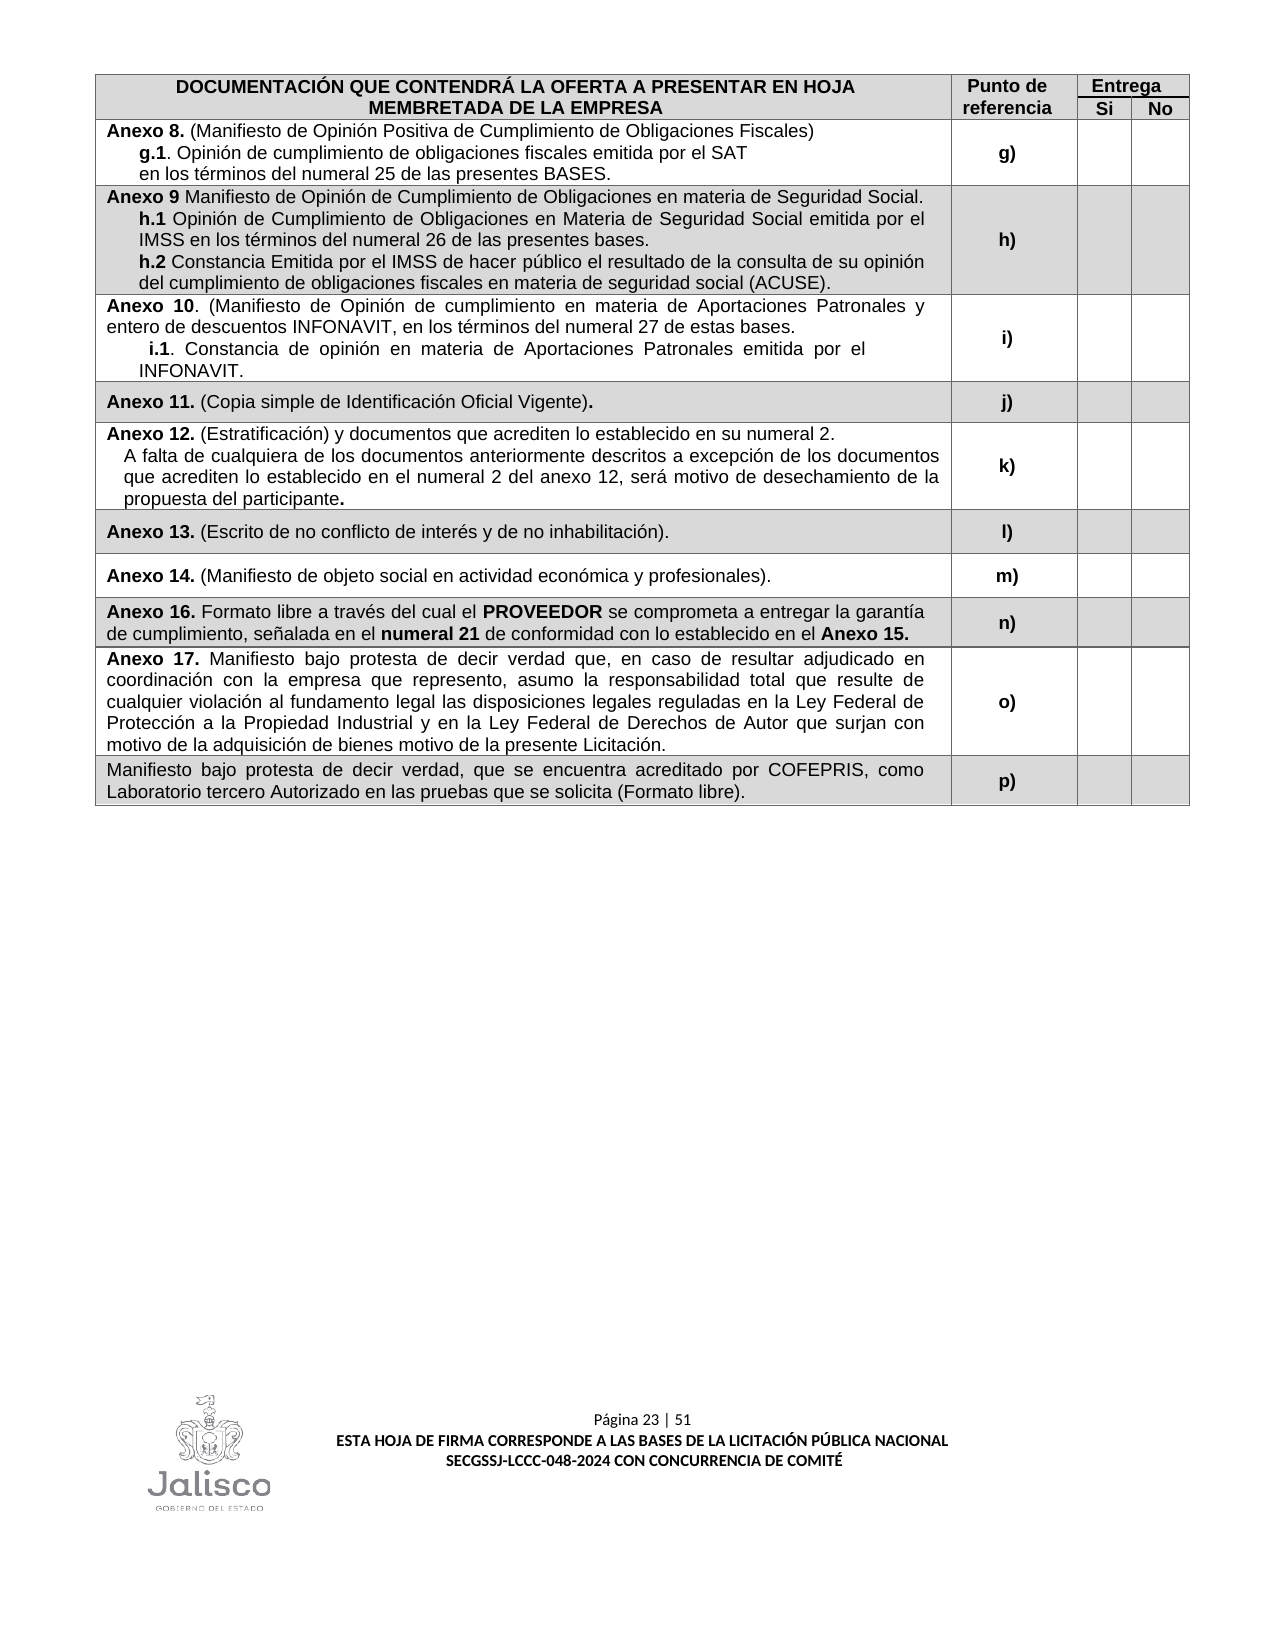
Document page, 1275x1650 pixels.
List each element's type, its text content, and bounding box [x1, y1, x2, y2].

table_header Punto de referencia 9.1 inciso [952, 75, 1077, 119]
table_cell l) [952, 510, 1077, 553]
picture [147, 1395, 271, 1511]
table_cell [1132, 186, 1189, 294]
table_cell [1078, 423, 1131, 509]
table_cell [1078, 382, 1131, 422]
table_cell [1132, 648, 1189, 755]
table_cell Anexo 13. (Escrito de no conflicto de interés y de no inhabilitación). [96, 510, 951, 553]
table_cell [1132, 382, 1189, 422]
table_cell [1132, 423, 1189, 509]
table_cell h) [952, 186, 1077, 294]
table_cell o) [952, 648, 1077, 755]
table_cell [1132, 756, 1189, 804]
table_cell Anexo 16. Formato libre a través del cual el PROVEEDOR se comprometa a entregar la garantía de cumplimiento, señalada en el numeral 21 de conformidad con lo establecido en el Anexo 15. [96, 598, 951, 646]
table_cell m) [952, 554, 1077, 597]
table_cell p) [952, 756, 1077, 804]
table_cell Anexo 14. (Manifiesto de objeto social en actividad económica y profesionales). [96, 554, 951, 597]
table_cell [1078, 120, 1131, 185]
table_cell [1078, 648, 1131, 755]
table_cell [1078, 554, 1131, 597]
table_cell [1132, 510, 1189, 553]
table_cell [1078, 295, 1131, 381]
table_cell [1132, 120, 1189, 185]
table_cell g) [952, 120, 1077, 185]
table_header Entrega [1078, 75, 1189, 96]
table_cell [1132, 295, 1189, 381]
table_cell k) [952, 423, 1077, 509]
table_cell j) [952, 382, 1077, 422]
table_cell Manifiesto bajo protesta de decir verdad, que se encuentra acreditado por COFEPRIS, como Laboratorio tercero Autorizado en las pruebas que se solicita (Formato libre). [96, 756, 951, 804]
table_cell [1078, 598, 1131, 646]
table_cell [1078, 510, 1131, 553]
table_cell No [1132, 98, 1189, 119]
table_cell i) [952, 295, 1077, 381]
table_cell Anexo 12. (Estratificación) y documentos que acrediten lo establecido en su numeral 2. A falta de cualquiera de los documentos anteriormente descritos a excepción de los documentos que acrediten lo establecido en el numeral 2 del anexo 12, será motivo de desechamiento de la propuesta del participante. [96, 423, 951, 509]
table_cell Si [1078, 98, 1131, 119]
table_header DOCUMENTACIÓN QUE CONTENDRÁ LA OFERTA A PRESENTAR EN HOJA MEMBRETADA DE LA EMPRESA [96, 75, 951, 119]
table_cell Anexo 9 Manifiesto de Opinión de Cumplimiento de Obligaciones en materia de Seguridad Social. h.1 Opinión de Cumplimiento de Obligaciones en Materia de Seguridad Social emitida por el IMSS en los términos del numeral 26 de las presentes bases. h.2 Constancia Emitida por el IMSS de hacer público el resultado de la consulta de su opinión del cumplimiento de obligaciones fiscales en materia de seguridad social (ACUSE). [96, 186, 951, 294]
table_cell Anexo 10. (Manifiesto de Opinión de cumplimiento en materia de Aportaciones Patronales y entero de descuentos INFONAVIT, en los términos del numeral 27 de estas bases. i.1. Constancia de opinión en materia de Aportaciones Patronales emitida por el INFONAVIT. [96, 295, 951, 381]
table_cell [1132, 554, 1189, 597]
table_cell Anexo 11. (Copia simple de Identificación Oficial Vigente). [96, 382, 951, 422]
table_cell Anexo 17. Manifiesto bajo protesta de decir verdad que, en caso de resultar adjudicado en coordinación con la empresa que represento, asumo la responsabilidad total que resulte de cualquier violación al fundamento legal las disposiciones legales reguladas en la Ley Federal de Protección a la Propiedad Industrial y en la Ley Federal de Derechos de Autor que surjan con motivo de la adquisición de bienes motivo de la presente Licitación. [96, 648, 951, 755]
table_cell n) [952, 598, 1077, 646]
table_cell [1078, 756, 1131, 804]
table_cell [1078, 186, 1131, 294]
table_cell Anexo 8. (Manifiesto de Opinión Positiva de Cumplimiento de Obligaciones Fiscales) g.1. Opinión de cumplimiento de obligaciones fiscales emitida por el SAT en los términos del numeral 25 de las presentes BASES. [96, 120, 951, 185]
table_cell [1132, 598, 1189, 646]
